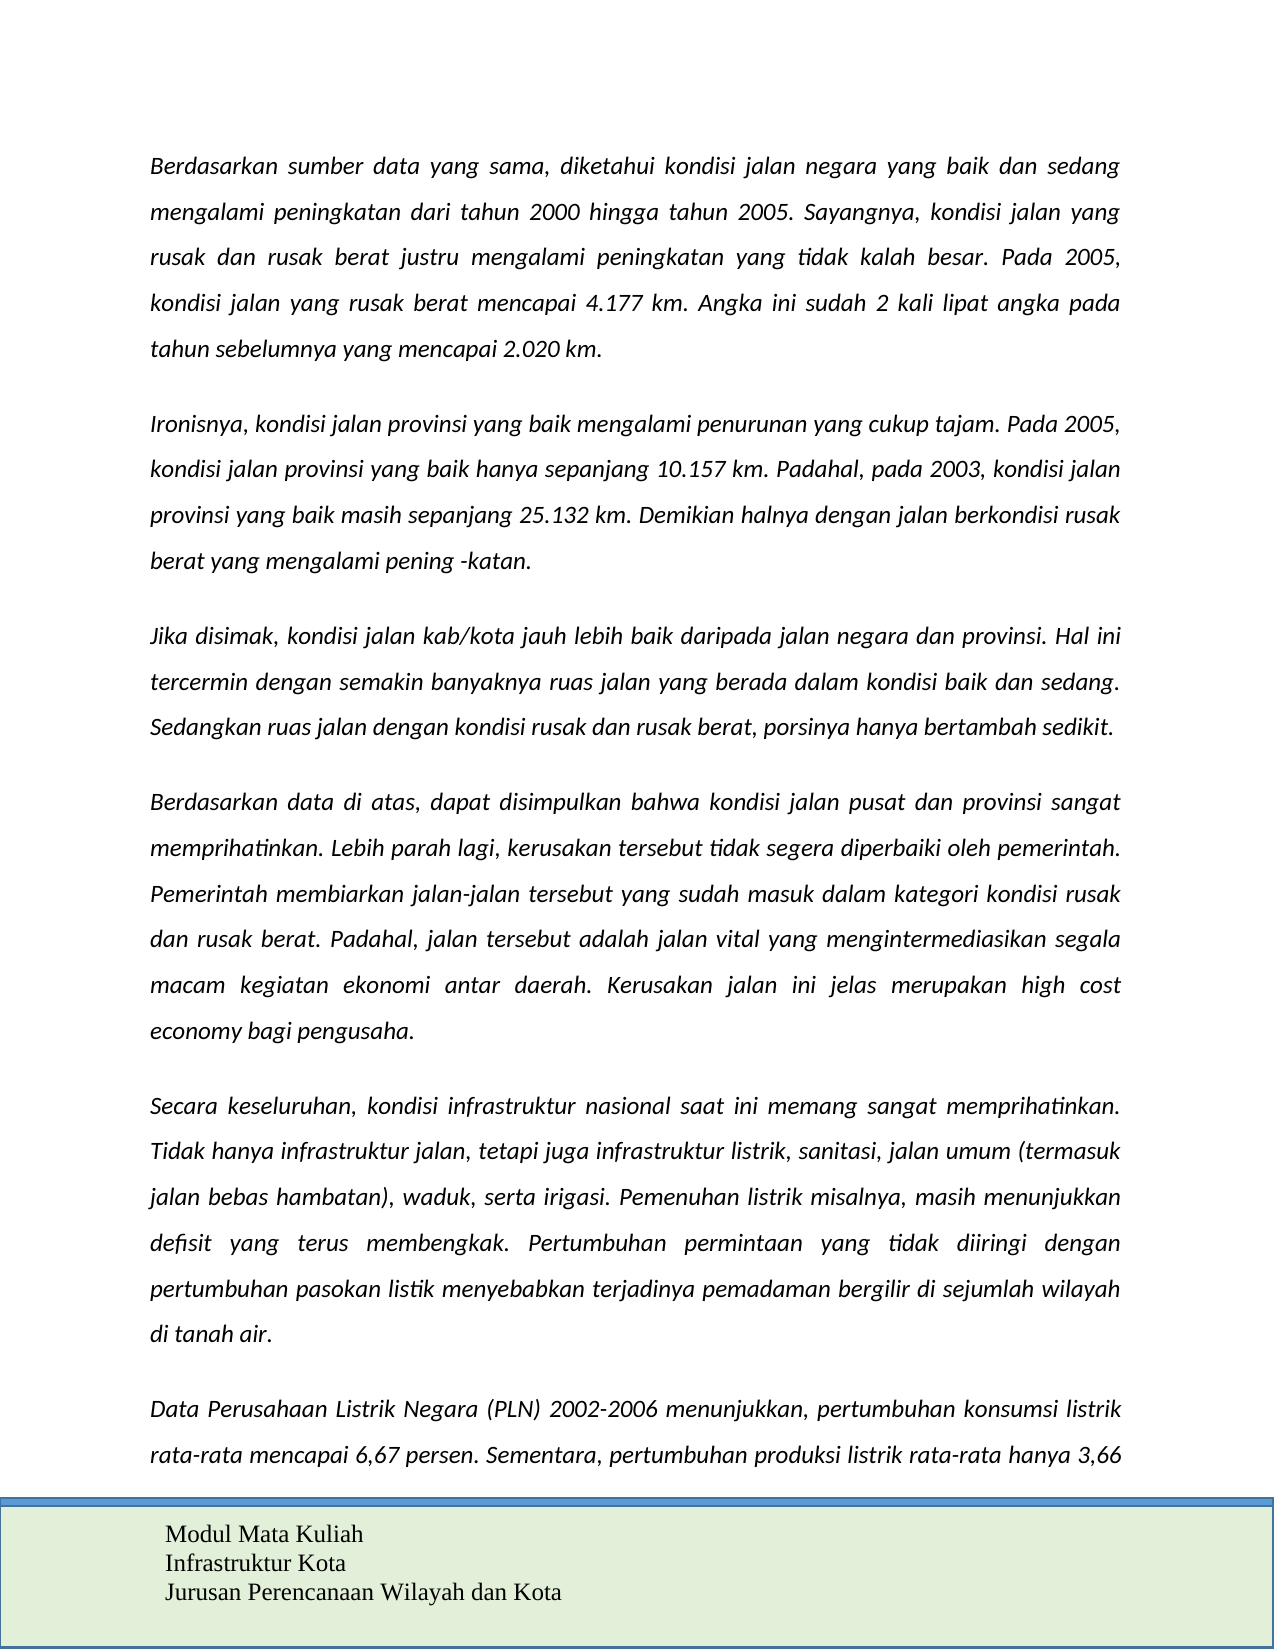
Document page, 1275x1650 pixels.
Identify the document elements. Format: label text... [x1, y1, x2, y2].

text Berdasarkan sumber data yang sama, diketahui kondisi jalan negara yang baik dan sedang mengalami peningkatan dari tahun 2000 hingga tahun 2005. Sayangnya, kondisi jalan yang rusak dan rusak berat justru mengalami peningkatan yang tidak kalah besar. Pada 2005, kondisi jalan yang rusak berat mencapai 4.177 km. Angka ini sudah 2 kali lipat angka pada tahun sebelumnya yang mencapai 2.020 km. [150, 150, 1125, 363]
text Secara keseluruhan, kondisi infrastruktur nasional saat ini memang sangat memprihatinkan. Tidak hanya infrastruktur jalan, tetapi juga infrastruktur listrik, sanitasi, jalan umum (termasuk jalan bebas hambatan), waduk, serta irigasi. Pemenuhan listrik misalnya, masih menunjukkan defisit yang terus membengkak. Pertumbuhan permintaan yang tidak diiringi dengan pertumbuhan pasokan listik menyebabkan terjadinya pemadaman bergilir di sejumlah wilayah di tanah air. [150, 1090, 1125, 1349]
text Ironisnya, kondisi jalan provinsi yang baik mengalami penurunan yang cukup tajam. Pada 2005, kondisi jalan provinsi yang baik hanya sepanjang 10.157 km. Padahal, pada 2003, kondisi jalan provinsi yang baik masih sepanjang 25.132 km. Demikian halnya dengan jalan berkondisi rusak berat yang mengalami pening -katan. [150, 408, 1125, 576]
text Berdasarkan data di atas, dapat disimpulkan bahwa kondisi jalan pusat dan provinsi sangat memprihatinkan. Lebih parah lagi, kerusakan tersebut tidak segera diperbaiki oleh pemerintah. Pemerintah membiarkan jalan-jalan tersebut yang sudah masuk dalam kategori kondisi rusak dan rusak berat. Padahal, jalan tersebut adalah jalan vital yang mengintermediasikan segala macam kegiatan ekonomi antar daerah. Kerusakan jalan ini jelas merupakan high cost economy bagi pengusaha. [150, 786, 1125, 1045]
text Jika disimak, kondisi jalan kab/kota jauh lebih baik daripada jalan negara dan provinsi. Hal ini tercermin dengan semakin banyaknya ruas jalan yang berada dalam kondisi baik dan sedang. Sedangkan ruas jalan dengan kondisi rusak dan rusak berat, porsinya hanya bertambah sedikit. [150, 620, 1125, 742]
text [150, 1393, 1125, 1469]
